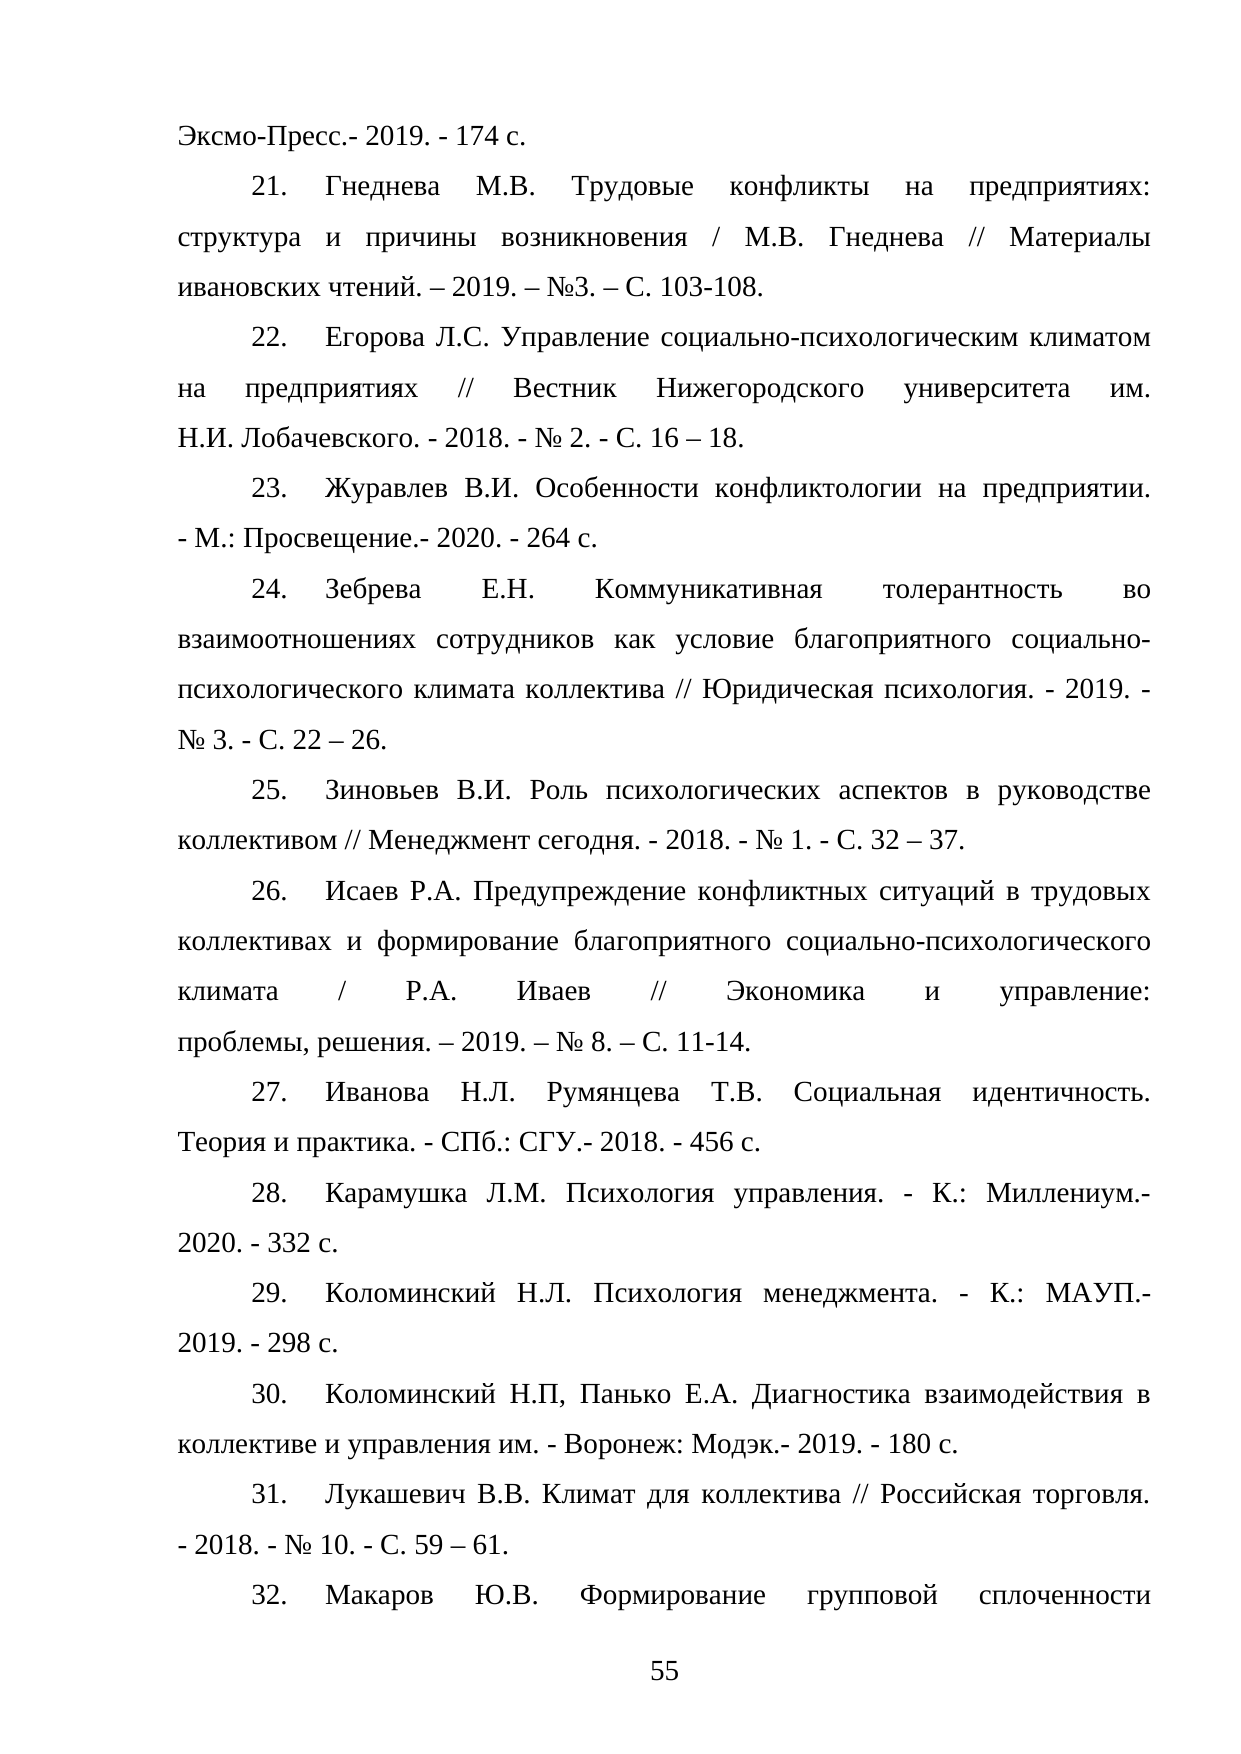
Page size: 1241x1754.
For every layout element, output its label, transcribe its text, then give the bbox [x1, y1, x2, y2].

list Карамушка Л.М. Психология управления. - К.: Миллениум.- 2020. - 332 с. [177, 1175, 1152, 1258]
list Исаев Р.А. Предупреждение конфликтных ситуаций в трудовых коллективах и формирование благоприятного социально-психологического климата / Р.А. Иваев // Экономика и управление: проблемы, решения. – 2019. – № 8. – С. 11-14. [177, 873, 1152, 1057]
list Журавлев В.И. Особенности конфликтологии на предприятии. - М.: Просвещение.- 2020. - 264 с. [177, 470, 1152, 554]
list Коломинский Н.П, Панько Е.А. Диагностика взаимодействия в коллективе и управления им. - Воронеж: Модэк.- 2019. - 180 с. [177, 1376, 1152, 1460]
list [177, 118, 1152, 152]
list Коломинский Н.Л. Психология менеджмента. - К.: МАУП.- 2019. - 298 с. [177, 1275, 1152, 1359]
list Зебрева Е.Н. Коммуникативная толерантность во взаимоотношениях сотрудников как условие благоприятного социально-психологического климата коллектива // Юридическая психология. - 2019. - № 3. - С. 22 – 26. [177, 571, 1152, 755]
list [177, 1577, 1152, 1611]
list Лукашевич В.В. Климат для коллектива // Российская торговля. - 2018. - № 10. - С. 59 – 61. [177, 1477, 1152, 1560]
list Зиновьев В.И. Роль психологических аспектов в руководстве коллективом // Менеджмент сегодня. - 2018. - № 1. - С. 32 – 37. [177, 772, 1152, 856]
list Иванова Н.Л. Румянцева Т.В. Социальная идентичность. Теория и практика. - СПб.: СГУ.- 2018. - 456 с. [177, 1074, 1152, 1158]
list Гнеднева М.В. Трудовые конфликты на предприятиях: структура и причины возникновения / М.В. Гнеднева // Материалы ивановских чтений. – 2019. – №3. – С. 103-108. [177, 168, 1152, 303]
list Егорова Л.С. Управление социально-психологическим климатом на предприятиях // Вестник Нижегородского университета им. Н.И. Лобачевского. - 2018. - № 2. - С. 16 – 18. [177, 319, 1152, 453]
